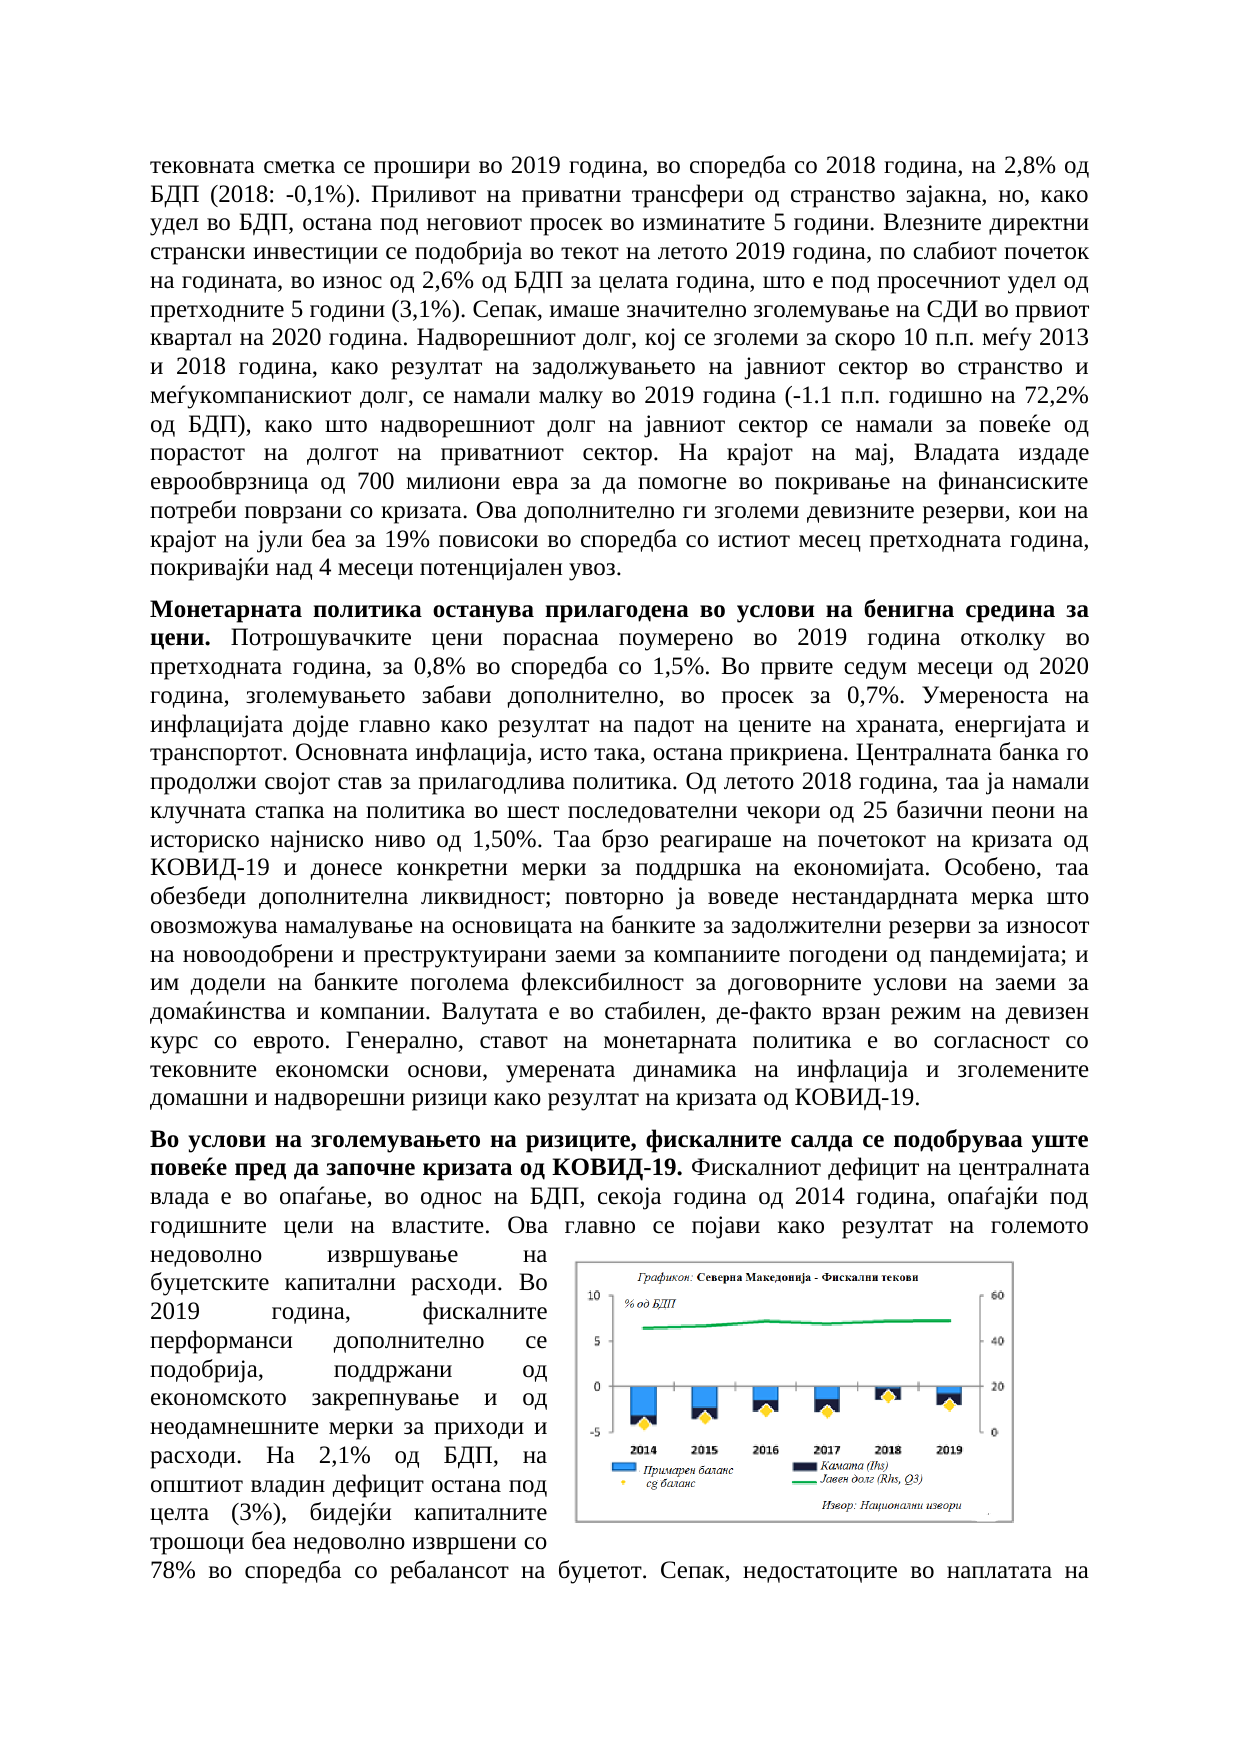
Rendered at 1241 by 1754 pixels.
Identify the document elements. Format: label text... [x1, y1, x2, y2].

picture [566, 1244, 1107, 1552]
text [150, 1124, 1090, 1584]
text Монетарната политика останува прилагодена во услови на бенигна средина за цени. Потрошувачките цени пораснаа поумерено во 2019 година отколку во претходната година, за 0,8% во споредба со 1,5%. Во првите седум месеци од 2020 година, зголемувањето забави дополнително, во просек за 0,7%. Умереноста на инфлацијата дојде главно како резултат на падот на цените на храната, енергијата и транспортот. Основната инфлација, исто така, остана прикриена. Централната банка го продолжи својот став за прилагодлива политика. Од летото 2018 година, таа ја намали клучната стапка на политика во шест последователни чекори од 25 базични пеони на историско најниско ниво од 1,50%. Таа брзо реагираше на почетокот на кризата од КОВИД-19 и донесе конкретни мерки за поддршка на економијата. Особено, таа обезбеди дополнителна ликвидност; повторно ја воведе нестандардната мерка што овозможува намалување на основицата на банките за задолжителни резерви за износот на новоодобрени и преструктуирани заеми за компаниите погодени од пандемијата; и им додели на банките поголема флексибилност за договорните услови на заеми за домаќинства и компании. Валутата е во стабилен, де-факто врзан режим на девизен курс со еврото. Генерално, ставот на монетарната политика е во согласност со тековните економски основи, умерената динамика на инфлација и зголемените домашни и надворешни ризици како резултат на кризата од КОВИД-19. [150, 594, 1090, 1111]
